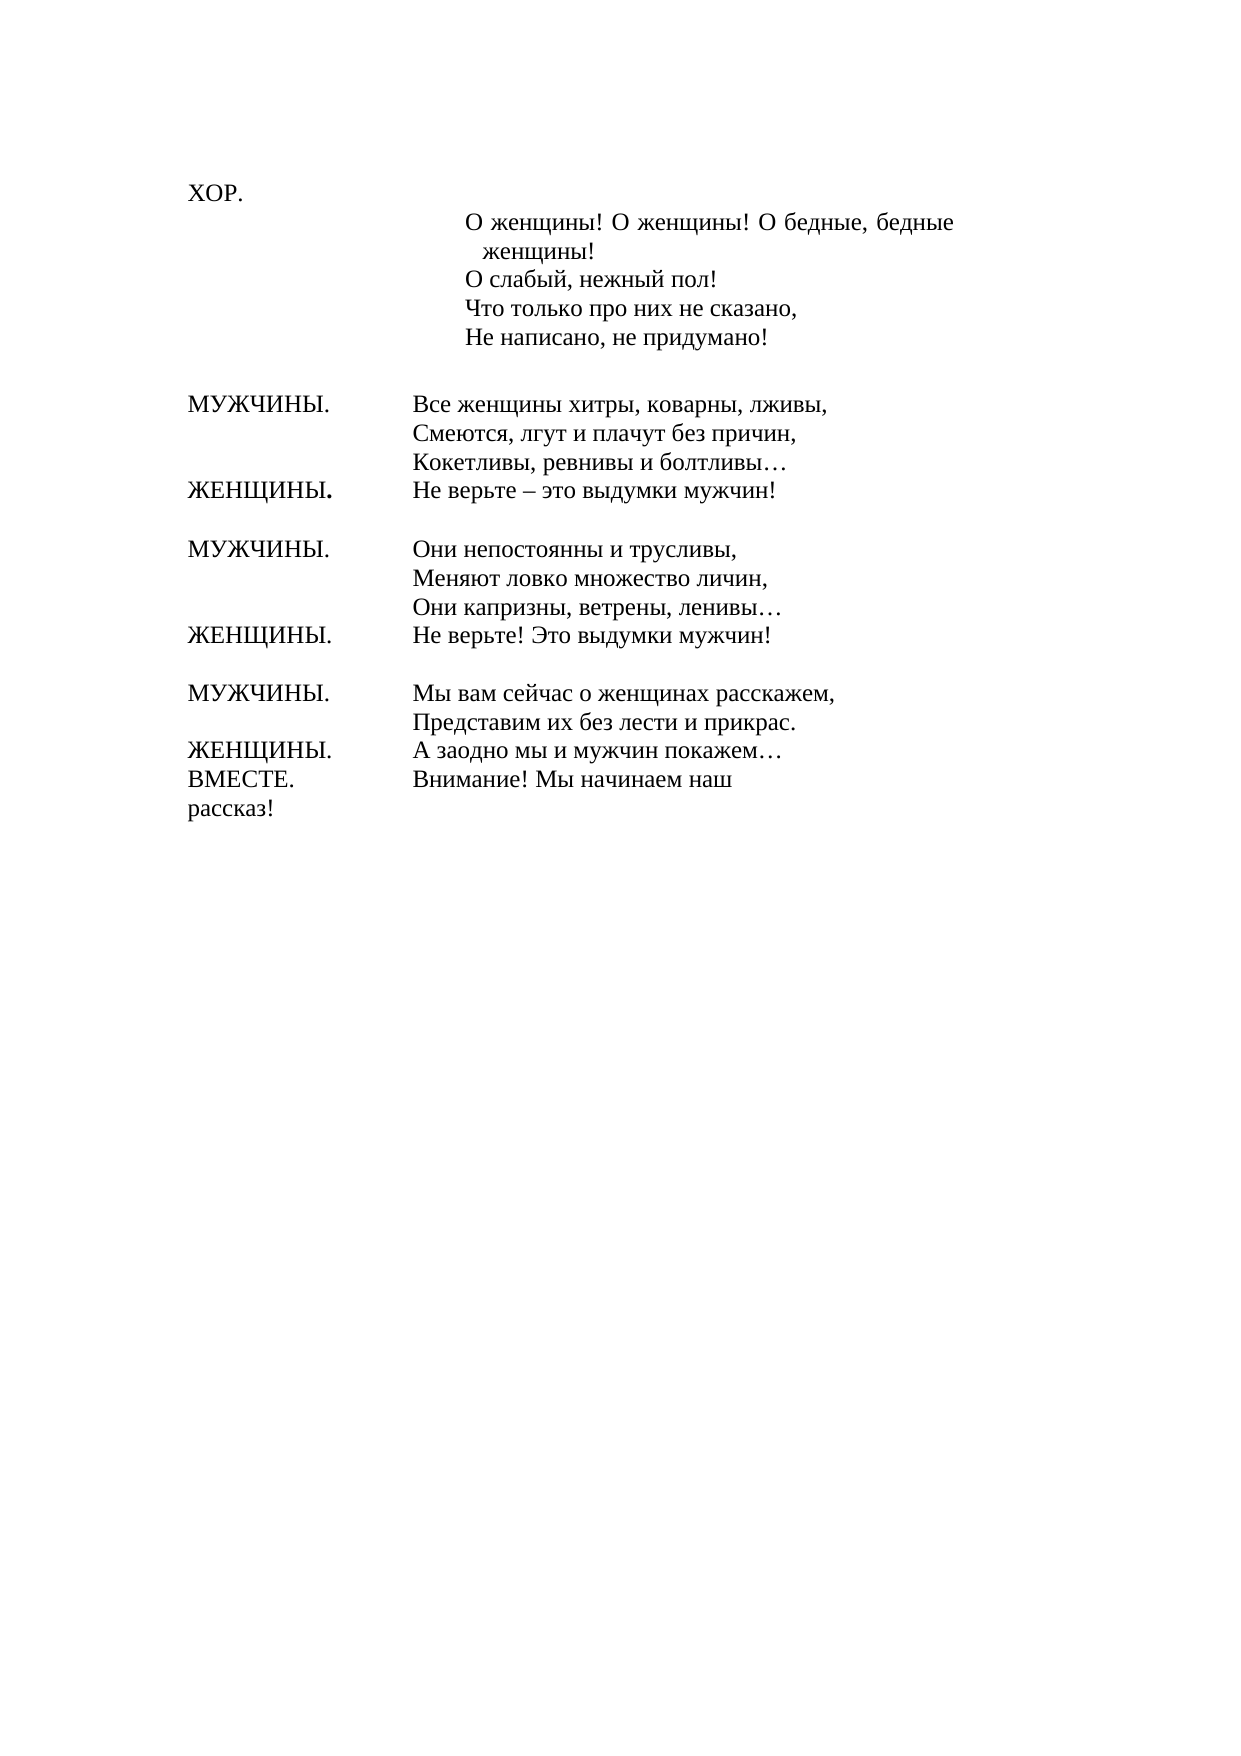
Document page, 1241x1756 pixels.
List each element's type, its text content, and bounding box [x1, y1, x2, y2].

text ХОР. [187, 178, 248, 207]
text ЖЕНЩИНЫ. Не верьте! Это выдумки мужчин! [187, 620, 1163, 649]
text ЖЕНЩИНЫ. Не верьте – это выдумки мужчин! [187, 475, 1163, 504]
text О женщины! О женщины! О бедные, бедные женщины! [465, 207, 1064, 264]
text Представим их без лести и прикрас. ЖЕНЩИНЫ. А заодно мы и мужчин покажем… ВМЕСТЕ. Внимание! Мы начинаем наш рассказ! [187, 707, 825, 822]
text МУЖЧИНЫ. Они непостоянны и трусливы, [187, 534, 1163, 563]
text Что только про них не сказано, Не написано, не придумано! [465, 293, 799, 351]
text О слабый, нежный пол! [465, 264, 1163, 293]
text МУЖЧИНЫ. Все женщины хитры, коварны, лживы, [187, 389, 1163, 418]
text МУЖЧИНЫ. Мы вам сейчас о женщинах расскажем, [187, 678, 1163, 707]
text Смеются, лгут и плачут без причин, Кокетливы, ревнивы и болтливы… [412, 418, 798, 475]
text Меняют ловко множество личин, Они капризны, ветрены, ленивы… [412, 563, 783, 620]
